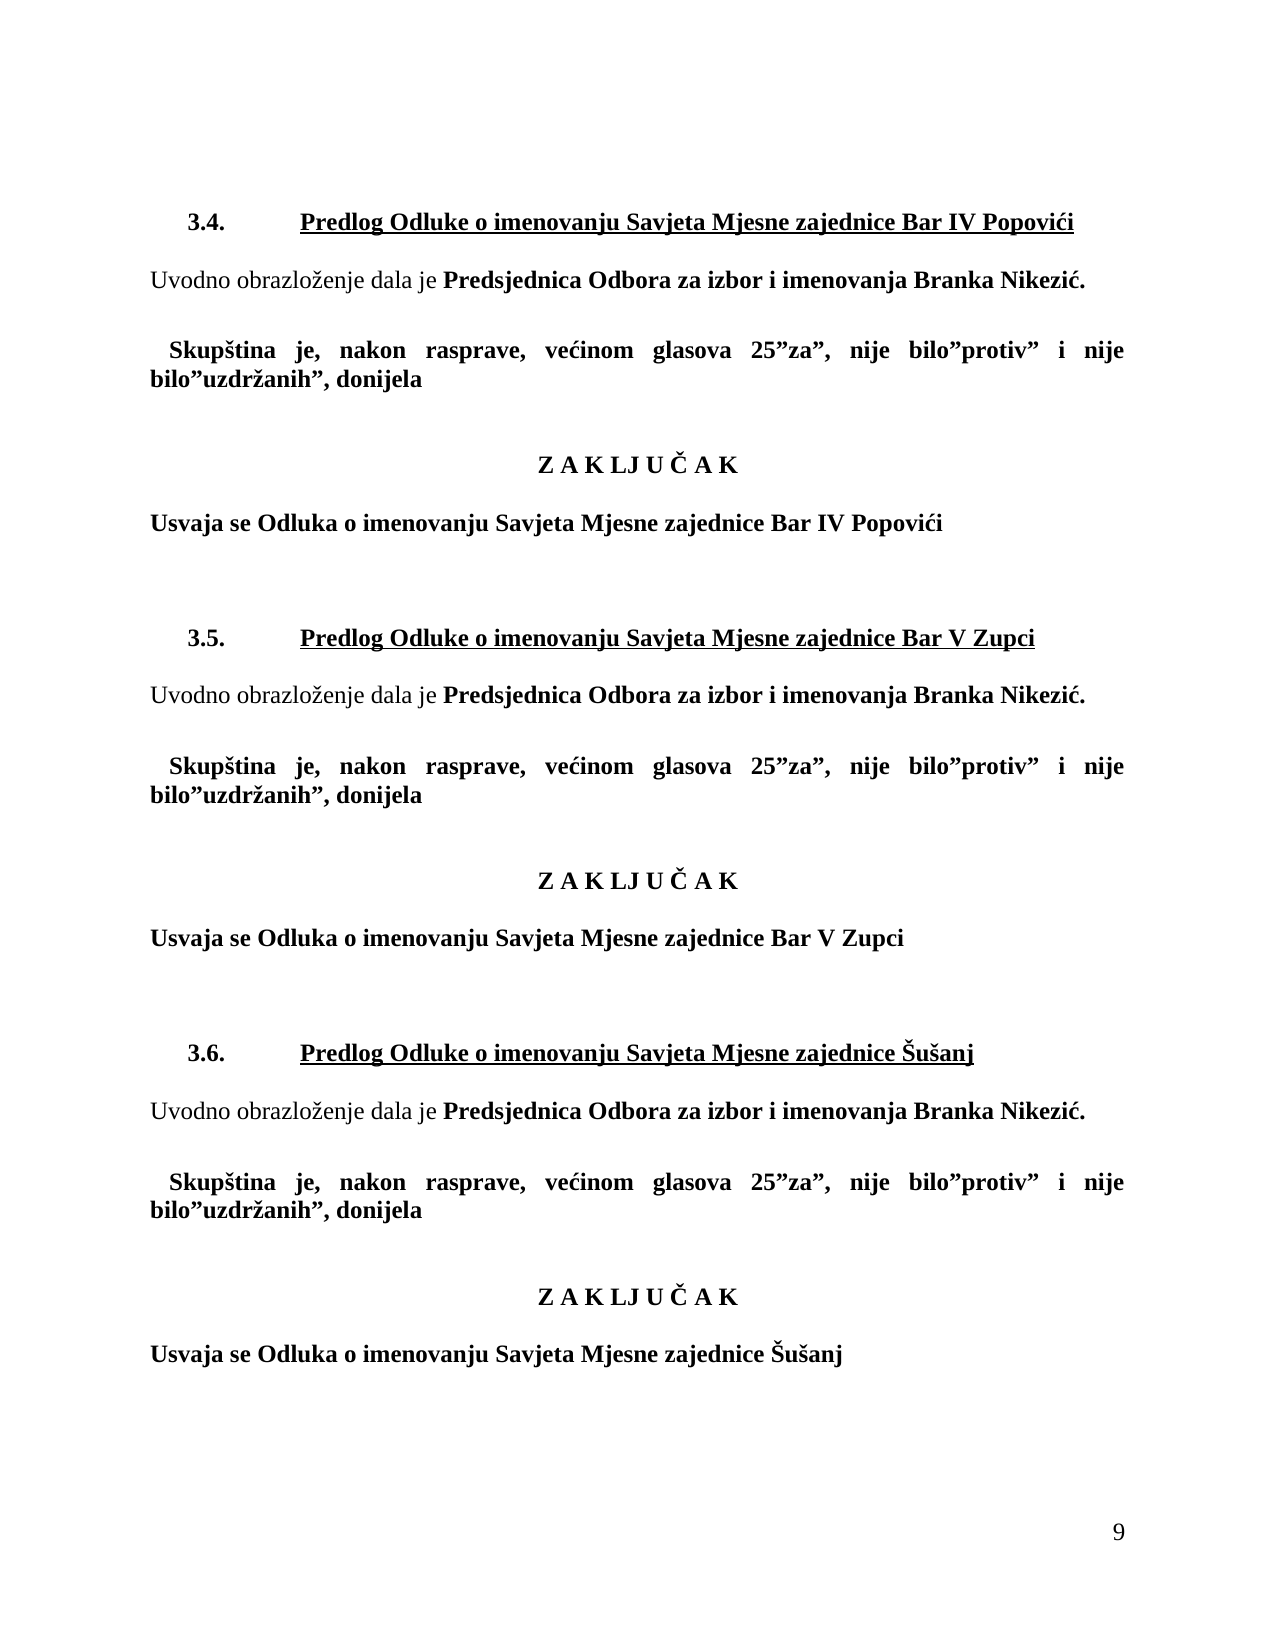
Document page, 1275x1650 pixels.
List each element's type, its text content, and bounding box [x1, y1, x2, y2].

text Skupština je, nakon rasprave, većinom glasova 25”za”, nije bilo”protiv” i nije bilo”uzdržanih”, donijela [150, 1167, 1125, 1224]
text Z A K LJ U Č A K [150, 451, 1125, 479]
text Usvaja se Odluka o imenovanju Savjeta Mjesne zajednice Bar IV Popovići [150, 508, 1125, 537]
text Z A K LJ U Č A K [150, 1282, 1125, 1310]
text Skupština je, nakon rasprave, većinom glasova 25”za”, nije bilo”protiv” i nije bilo”uzdržanih”, donijela [150, 336, 1125, 393]
list Predlog Odluke o imenovanju Savjeta Mjesne zajednice Šušanj [187, 1038, 1125, 1067]
list Predlog Odluke o imenovanju Savjeta Mjesne zajednice Bar V Zupci [187, 623, 1125, 652]
text Z A K LJ U Č A K [150, 866, 1125, 895]
text Usvaja se Odluka o imenovanju Savjeta Mjesne zajednice Bar V Zupci [150, 923, 1125, 952]
text Skupština je, nakon rasprave, većinom glasova 25”za”, nije bilo”protiv” i nije bilo”uzdržanih”, donijela [150, 751, 1125, 808]
text Usvaja se Odluka o imenovanju Savjeta Mjesne zajednice Šušanj [150, 1339, 1125, 1368]
text Uvodno obrazloženje dala je Predsjednica Odbora za izbor i imenovanja Branka Nikezić. [150, 681, 1125, 709]
text Uvodno obrazloženje dala je Predsjednica Odbora za izbor i imenovanja Branka Nikezić. [150, 1096, 1125, 1125]
text Uvodno obrazloženje dala je Predsjednica Odbora za izbor i imenovanja Branka Nikezić. [150, 265, 1125, 294]
list Predlog Odluke o imenovanju Savjeta Mjesne zajednice Bar IV Popovići [187, 207, 1125, 236]
